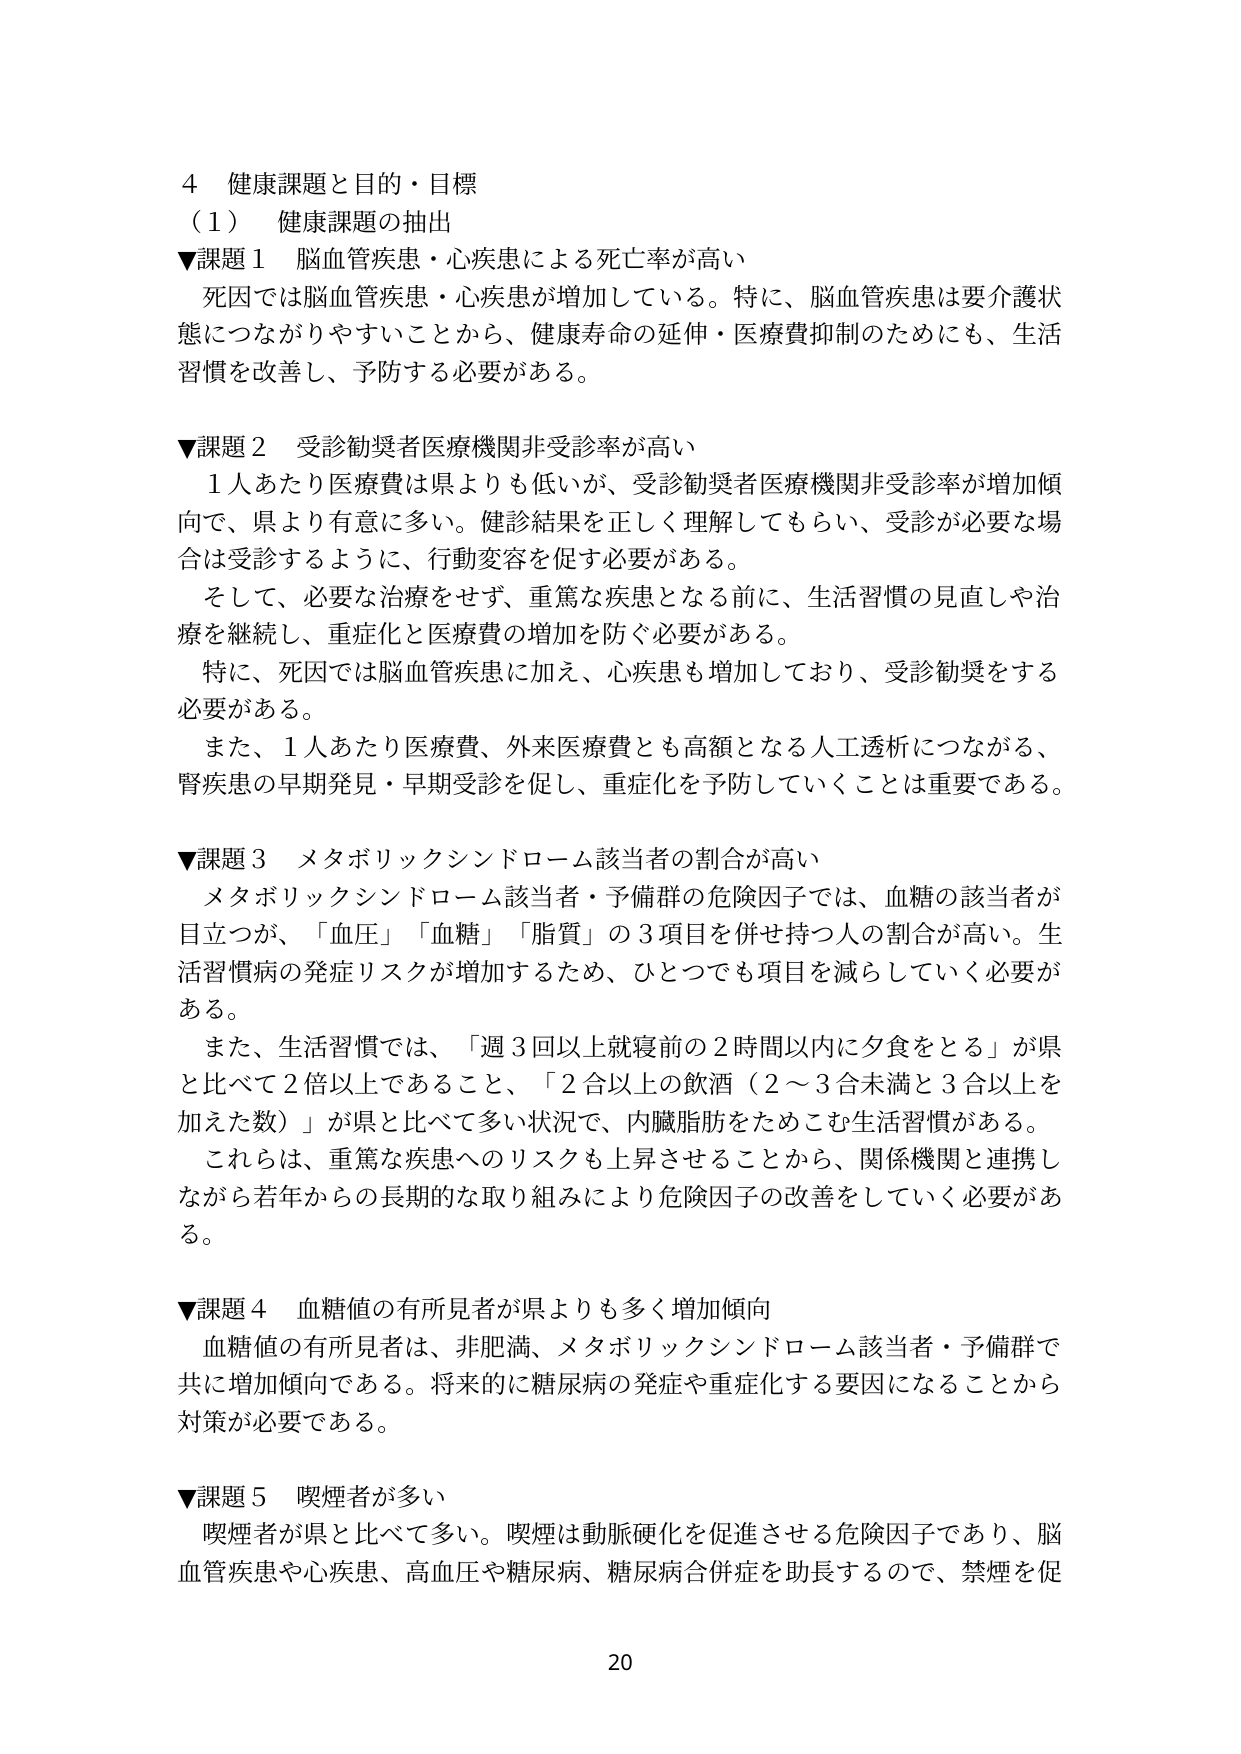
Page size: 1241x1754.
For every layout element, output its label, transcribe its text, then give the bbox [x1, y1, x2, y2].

text 特に、死因では脳血管疾患に加え、心疾患も増加しており、受診勧奨をする 必要がある。 [177, 652, 1063, 727]
text メタボリックシンドローム該当者・予備群の危険因子では、血糖の該当者が 目立つが、「血圧」「血糖」「脂質」の３項目を併せ持つ人の割合が高い。生活習慣病の発症リスクが増加するため、ひとつでも項目を減らしていく必要がある。 [177, 877, 1063, 1027]
text これらは、重篤な疾患へのリスクも上昇させることから、関係機関と連携しながら若年からの長期的な取り組みにより危険因子の改善をしていく必要がある。 [177, 1139, 1063, 1252]
text ▼課題４ 血糖値の有所見者が県よりも多く増加傾向 [177, 1289, 1063, 1327]
text 血糖値の有所見者は、非肥満、メタボリックシンドローム該当者・予備群で 共に増加傾向である。将来的に糖尿病の発症や重症化する要因になることから、対策が必要である。 [177, 1327, 1063, 1439]
text ▼課題３ メタボリックシンドローム該当者の割合が高い [177, 839, 1063, 877]
text ▼課題１ 脳血管疾患・心疾患による死亡率が高い [177, 239, 1063, 277]
text また、１人あたり医療費、外来医療費とも高額となる人工透析につながる、 腎疾患の早期発見・早期受診を促し、重症化を予防していくことは重要である。 [177, 727, 1063, 802]
text １人あたり医療費は県よりも低いが、受診勧奨者医療機関非受診率が増加傾向で、県より有意に多い。健診結果を正しく理解してもらい、受診が必要な場合は受診するように、行動変容を促す必要がある。 [177, 464, 1063, 577]
text ▼課題５ 喫煙者が多い [177, 1477, 1063, 1514]
text （１） 健康課題の抽出 [177, 202, 1063, 239]
text ４ 健康課題と目的・目標 [177, 164, 1063, 202]
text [177, 1514, 1063, 1589]
text そして、必要な治療をせず、重篤な疾患となる前に、生活習慣の見直しや治療を継続し、重症化と医療費の増加を防ぐ必要がある。 [177, 577, 1063, 652]
text また、生活習慣では、「週３回以上就寝前の２時間以内に夕食をとる」が県と比べて２倍以上であること、「２合以上の飲酒（２～３合未満と３合以上を加えた数）」が県と比べて多い状況で、内臓脂肪をためこむ生活習慣がある。 [177, 1027, 1063, 1139]
text 死因では脳血管疾患・心疾患が増加している。特に、脳血管疾患は要介護状態につながりやすいことから、健康寿命の延伸・医療費抑制のためにも、生活習慣を改善し、予防する必要がある。 [177, 277, 1063, 389]
text ▼課題２ 受診勧奨者医療機関非受診率が高い [177, 427, 1063, 464]
